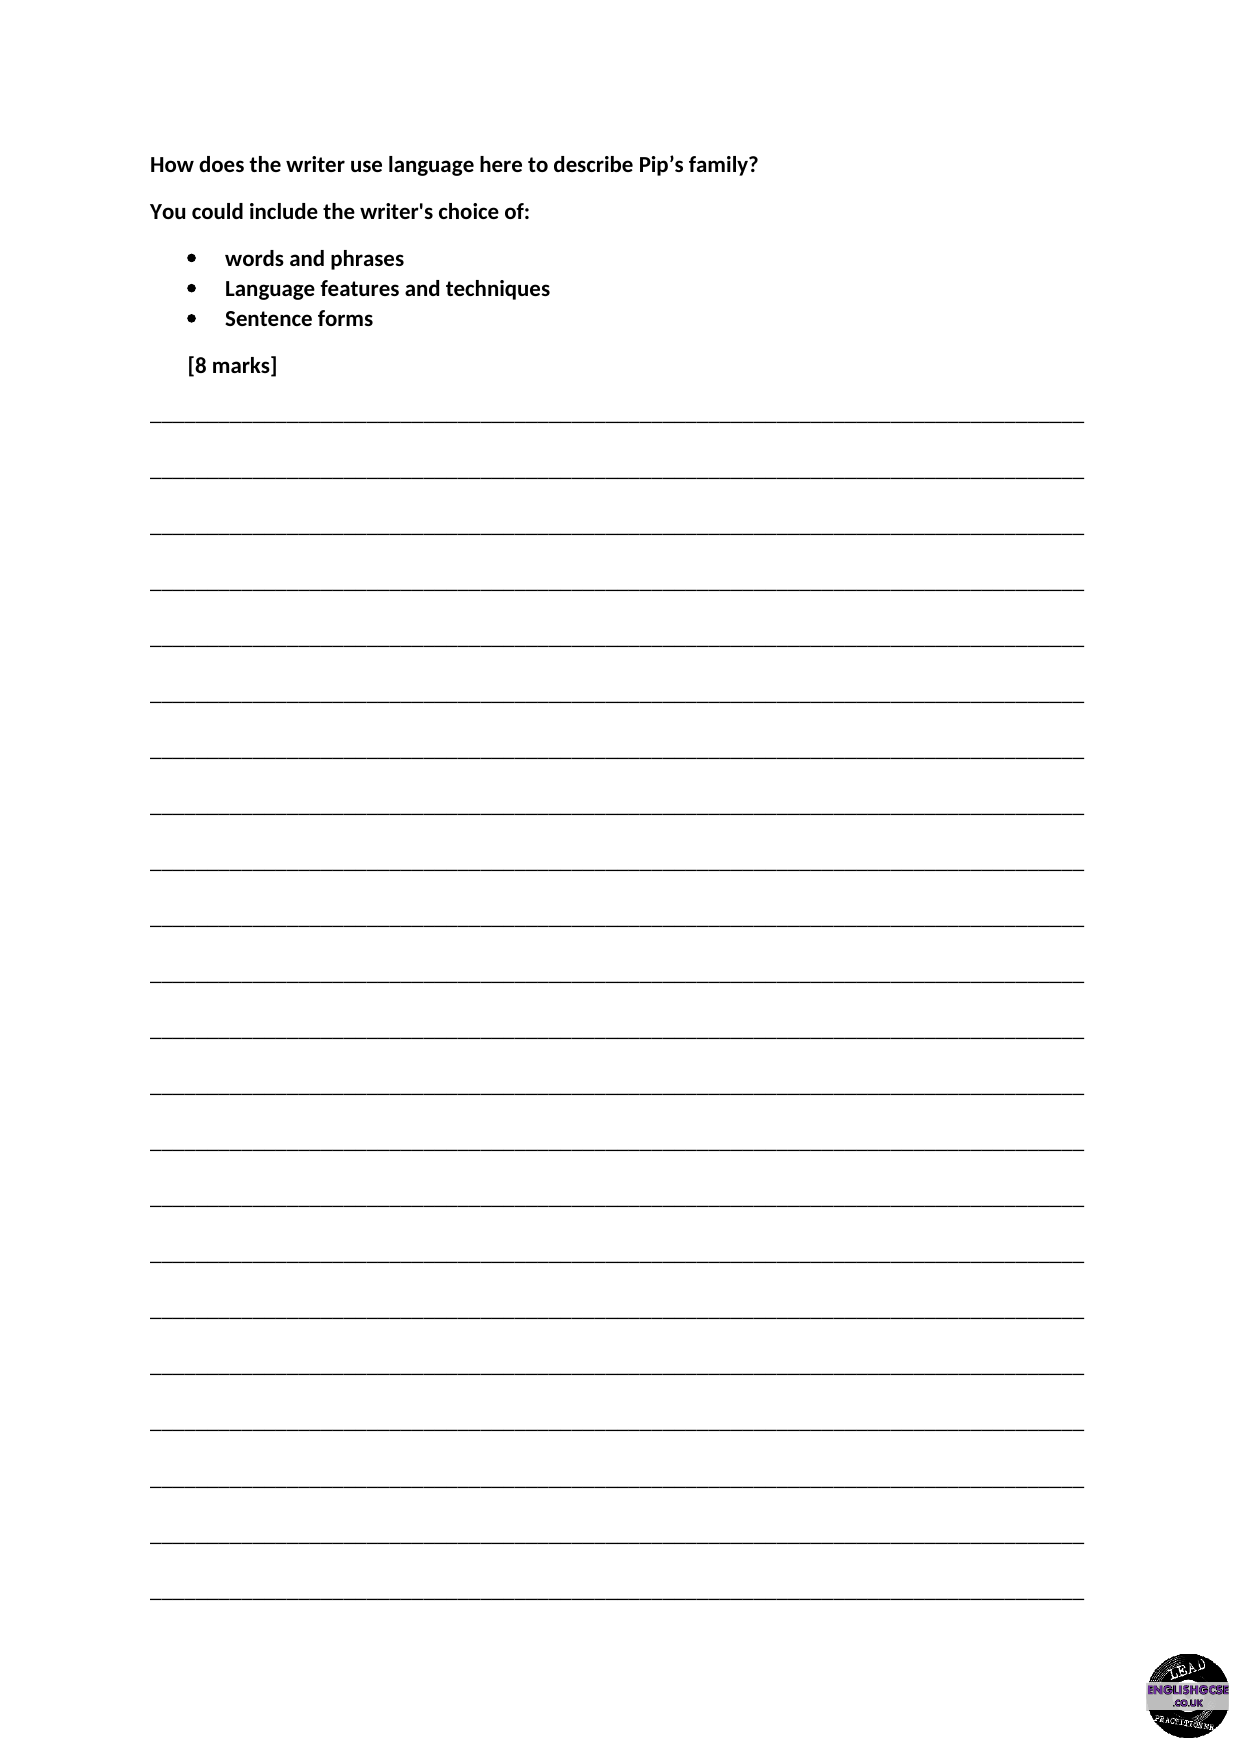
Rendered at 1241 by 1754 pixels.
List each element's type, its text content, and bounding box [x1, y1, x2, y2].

text [8 marks] [187, 351, 1090, 379]
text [150, 398, 1090, 1603]
picture [1146, 1654, 1229, 1738]
list Sentence forms [187, 304, 1090, 332]
list words and phrases [187, 244, 1090, 272]
list Language features and techniques [187, 274, 1090, 302]
text How does the writer use language here to describe Pip’s family? [150, 150, 1090, 178]
text You could include the writer's choice of: [150, 197, 1090, 225]
